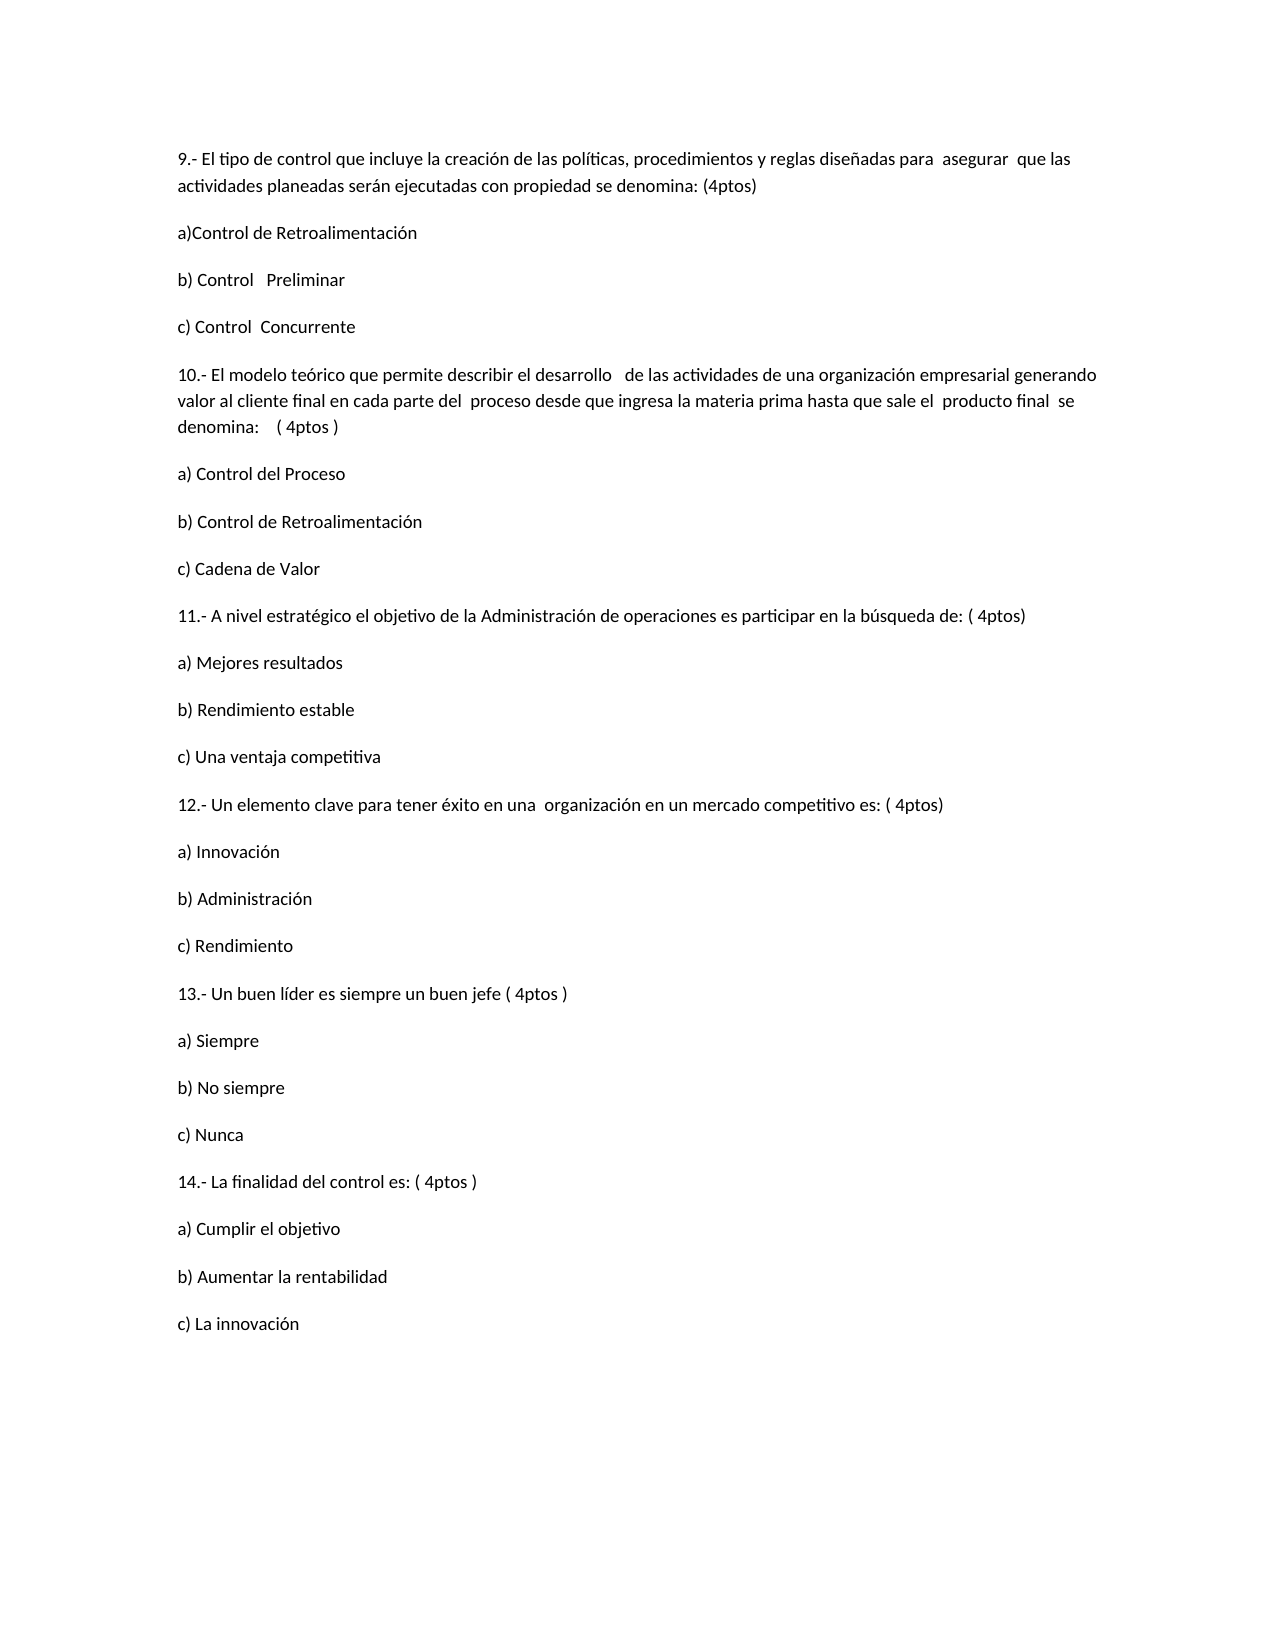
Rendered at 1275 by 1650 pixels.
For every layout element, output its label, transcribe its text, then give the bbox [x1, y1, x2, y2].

text a) Innovación [177, 840, 1098, 863]
text c) Una ventaja competitiva [177, 746, 1098, 769]
text a)Control de Retroalimentación [177, 221, 1098, 244]
text 9.- El tipo de control que incluye la creación de las políticas, procedimientos y reglas diseñadas para asegurar que las actividades planeadas serán ejecutadas con propiedad se denomina: (4ptos) [177, 148, 1098, 197]
text b) Control Preliminar [177, 268, 1098, 291]
text 14.- La finalidad del control es: ( 4ptos ) [177, 1170, 1098, 1193]
text c) Cadena de Valor [177, 557, 1098, 580]
text c) La innovación [177, 1312, 1098, 1335]
text b) Control de Retroalimentación [177, 510, 1098, 533]
text a) Siempre [177, 1029, 1098, 1052]
text a) Mejores resultados [177, 651, 1098, 674]
text b) Rendimiento estable [177, 698, 1098, 721]
text b) No siempre [177, 1076, 1098, 1099]
text 10.- El modelo teórico que permite describir el desarrollo de las actividades de una organización empresarial generando valor al cliente final en cada parte del proceso desde que ingresa la materia prima hasta que sale el producto final se denomina: ( 4ptos ) [177, 363, 1098, 438]
text b) Aumentar la rentabilidad [177, 1265, 1098, 1288]
text 13.- Un buen líder es siempre un buen jefe ( 4ptos ) [177, 982, 1098, 1004]
text a) Cumplir el objetivo [177, 1218, 1098, 1241]
text b) Administración [177, 887, 1098, 910]
text c) Control Concurrente [177, 316, 1098, 338]
text a) Control del Proceso [177, 463, 1098, 486]
text c) Rendimiento [177, 934, 1098, 957]
text 12.- Un elemento clave para tener éxito en una organización en un mercado competitivo es: ( 4ptos) [177, 793, 1098, 816]
text c) Nunca [177, 1123, 1098, 1146]
text 11.- A nivel estratégico el objetivo de la Administración de operaciones es participar en la búsqueda de: ( 4ptos) [177, 604, 1098, 627]
